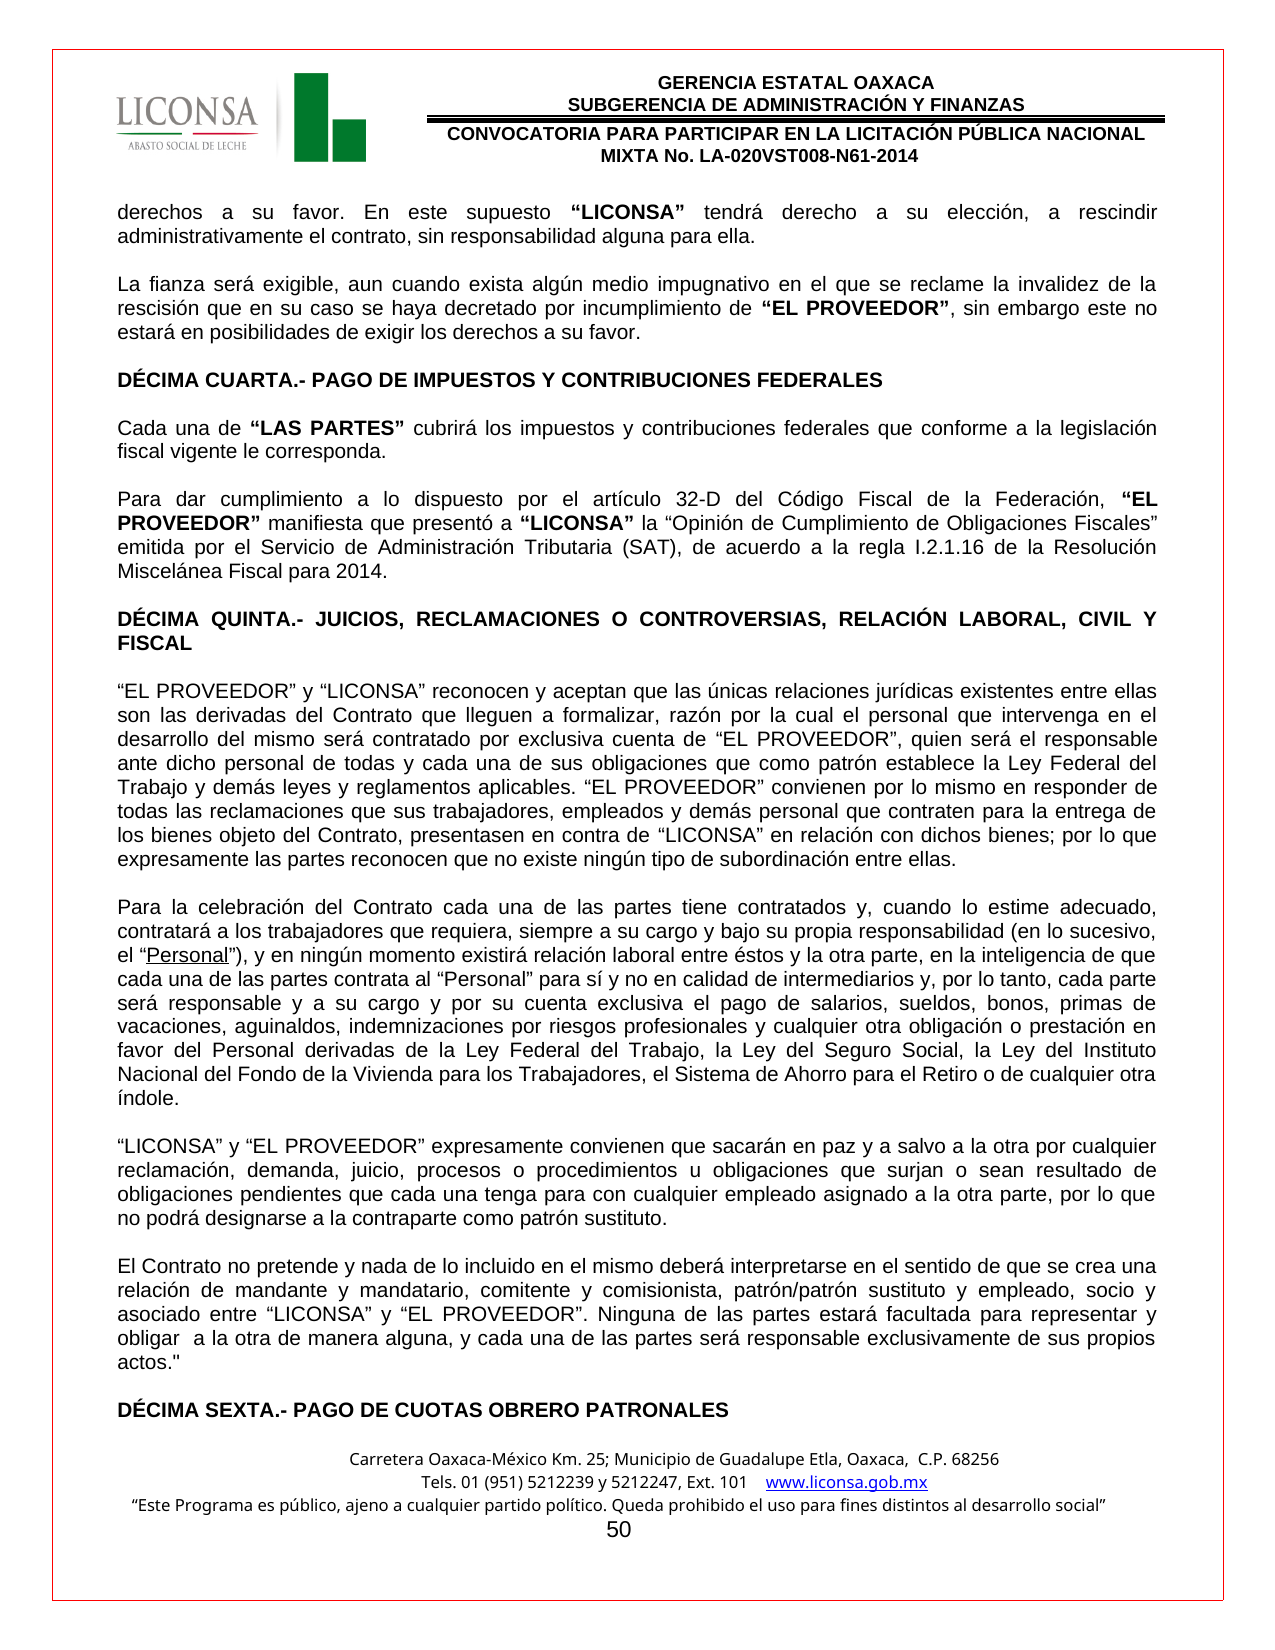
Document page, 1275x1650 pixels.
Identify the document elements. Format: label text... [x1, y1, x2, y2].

picture [116, 71, 366, 166]
text Para la celebración del Contrato cada una de las partes tiene contratados y, cuando lo estime adecuado, contratará a los trabajadores que requiera, siempre a su cargo y bajo su propia responsabilidad (en lo sucesivo, el “Personal”), y en ningún momento existirá relación laboral entre éstos y la otra parte, en la inteligencia de que cada una de las partes contrata al “Personal” para sí y no en calidad de intermediarios y, por lo tanto, cada parte será responsable y a su cargo y por su cuenta exclusiva el pago de salarios, sueldos, bonos, primas de vacaciones, aguinaldos, indemnizaciones por riesgos profesionales y cualquier otra obligación o prestación en favor del Personal derivadas de la Ley Federal del Trabajo, la Ley del Seguro Social, la Ley del Instituto Nacional del Fondo de la Vivienda para los Trabajadores, el Sistema de Ahorro para el Retiro o de cualquier otra índole. [117, 894, 1158, 1110]
text DÉCIMA QUINTA.- JUICIOS, RECLAMACIONES O CONTROVERSIAS, RELACIÓN LABORAL, CIVIL Y FISCAL [117, 607, 1158, 655]
text DÉCIMA CUARTA.- PAGO DE IMPUESTOS Y CONTRIBUCIONES FEDERALES [117, 367, 1158, 391]
text “LICONSA” y “EL PROVEEDOR” expresamente convienen que sacarán en paz y a salvo a la otra por cualquier reclamación, demanda, juicio, procesos o procedimientos u obligaciones que surjan o sean resultado de obligaciones pendientes que cada una tenga para con cualquier empleado asignado a la otra parte, por lo que no podrá designarse a la contraparte como patrón sustituto. [117, 1134, 1158, 1230]
text Cada una de “LAS PARTES” cubrirá los impuestos y contribuciones federales que conforme a la legislación fiscal vigente le corresponda. [117, 415, 1158, 463]
text El Contrato no pretende y nada de lo incluido en el mismo deberá interpretarse en el sentido de que se crea una relación de mandante y mandatario, comitente y comisionista, patrón/patrón sustituto y empleado, socio y asociado entre “LICONSA” y “EL PROVEEDOR”. Ninguna de las partes estará facultada para representar y obligar a la otra de manera alguna, y cada una de las partes será responsable exclusivamente de sus propios actos." [117, 1254, 1158, 1374]
text “EL PROVEEDOR” y “LICONSA” reconocen y aceptan que las únicas relaciones jurídicas existentes entre ellas son las derivadas del Contrato que lleguen a formalizar, razón por la cual el personal que intervenga en el desarrollo del mismo será contratado por exclusiva cuenta de “EL PROVEEDOR”, quien será el responsable ante dicho personal de todas y cada una de sus obligaciones que como patrón establece la Ley Federal del Trabajo y demás leyes y reglamentos aplicables. “EL PROVEEDOR” convienen por lo mismo en responder de todas las reclamaciones que sus trabajadores, empleados y demás personal que contraten para la entrega de los bienes objeto del Contrato, presentasen en contra de “LICONSA” en relación con dichos bienes; por lo que expresamente las partes reconocen que no existe ningún tipo de subordinación entre ellas. [117, 679, 1158, 871]
text DÉCIMA SEXTA.- PAGO DE CUOTAS OBRERO PATRONALES [117, 1398, 1158, 1422]
text La fianza será exigible, aun cuando exista algún medio impugnativo en el que se reclame la invalidez de la rescisión que en su caso se haya decretado por incumplimiento de “EL PROVEEDOR”, sin embargo este no estará en posibilidades de exigir los derechos a su favor. [117, 272, 1158, 343]
text Para dar cumplimiento a lo dispuesto por el artículo 32-D del Código Fiscal de , “EL PROVEEDOR” manifiesta que presentó a “LICONSA” la “Opinión de Cumplimiento de Obligaciones Fiscales” emitida por el Servicio de Administración Tributaria (SAT), de acuerdo a la regla I.2.1.16 de Fiscal para 2014. [117, 487, 1158, 583]
